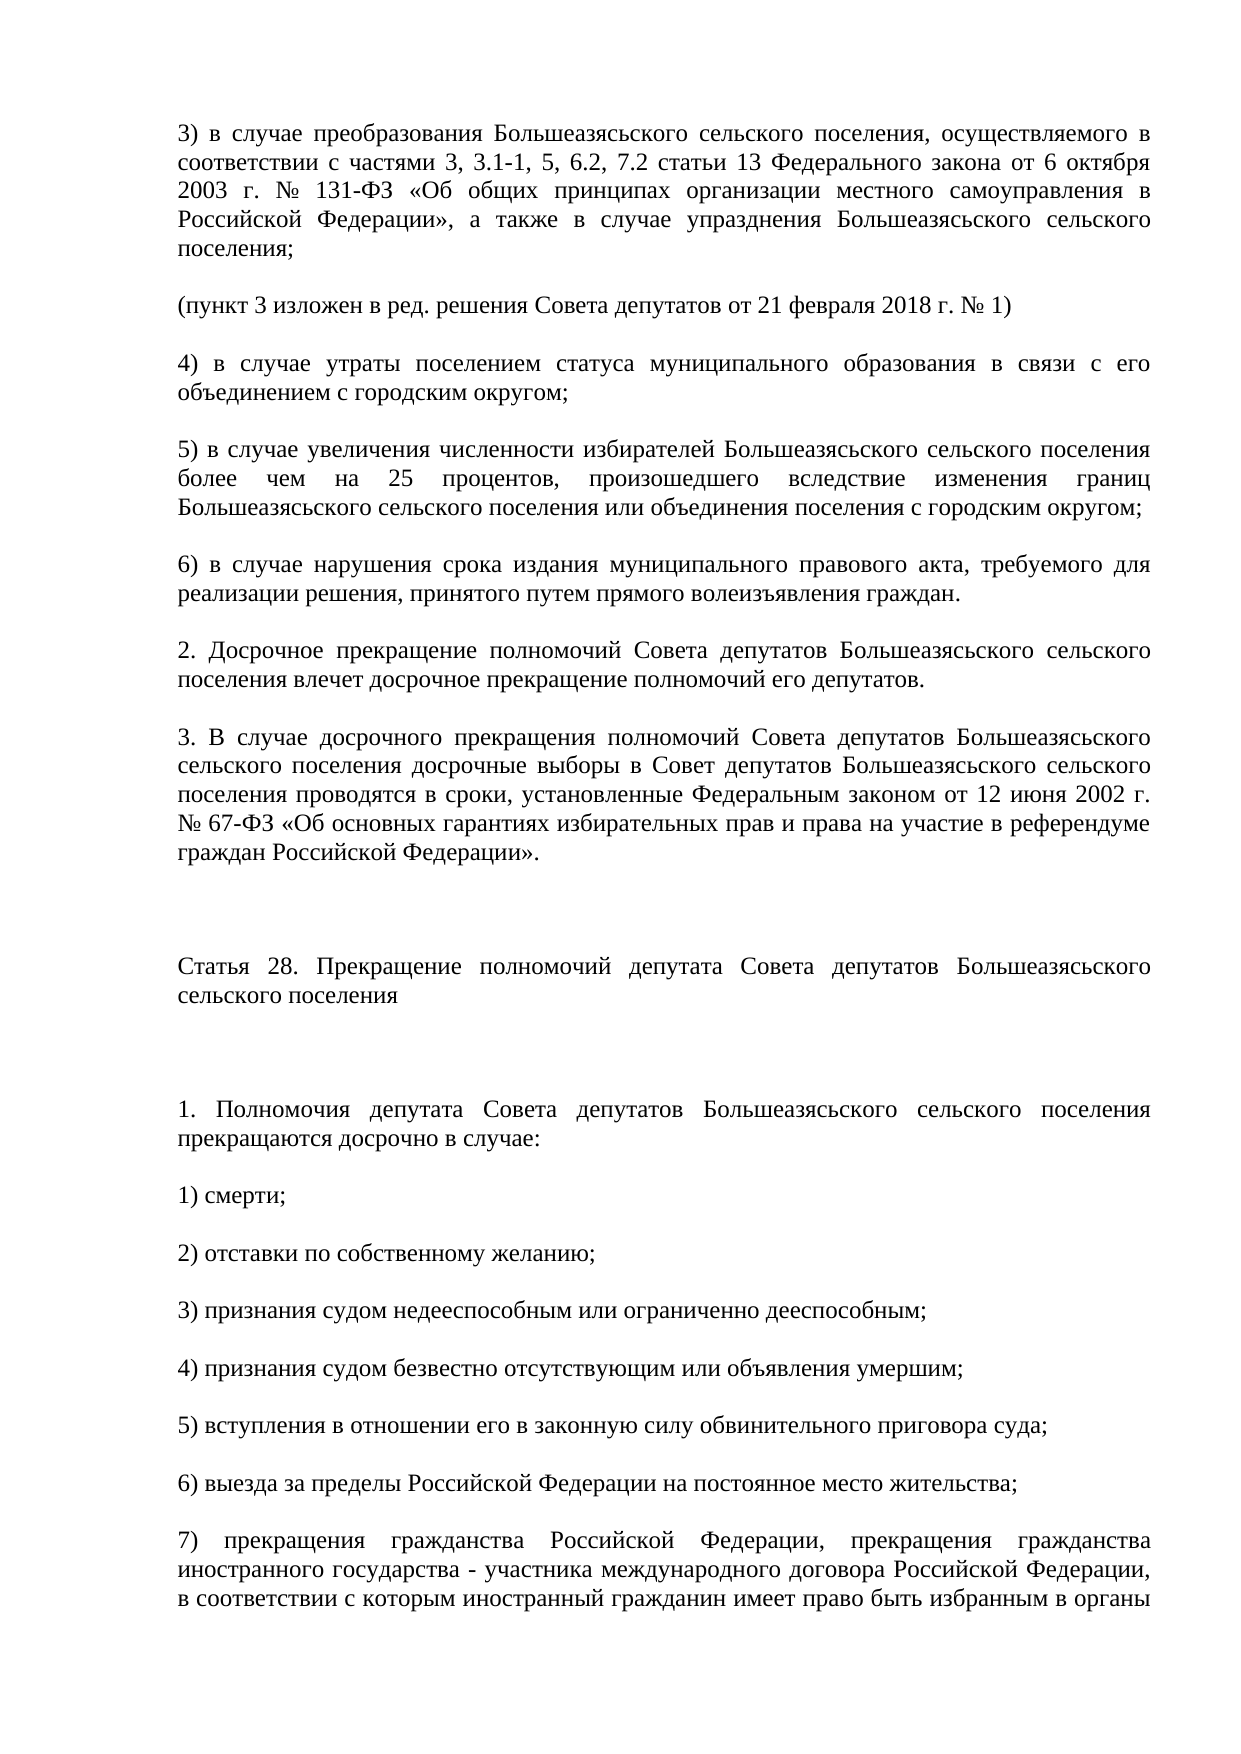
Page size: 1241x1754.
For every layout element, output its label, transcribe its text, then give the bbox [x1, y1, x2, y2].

text 5) в случае увеличения численности избирателей Большеазясьского сельского поселения более чем на 25 процентов, произошедшего вследствие изменения границ Большеазясьского сельского поселения или объединения поселения с городским округом; [177, 434, 1152, 521]
text 5) вступления в отношении его в законную силу обвинительного приговора суда; [177, 1410, 1152, 1439]
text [177, 1525, 1152, 1612]
text 4) в случае утраты поселением статуса муниципального образования в связи с его объединением с городским округом; [177, 348, 1152, 406]
text Статья 28. Прекращение полномочий депутата Совета депутатов Большеазясьского сельского поселения [177, 951, 1152, 1009]
text (пункт 3 изложен в ред. решения Совета депутатов от 21 февраля 2018 г. № 1) [177, 291, 1152, 319]
text 6) в случае нарушения срока издания муниципального правового акта, требуемого для реализации решения, принятого путем прямого волеизъявления граждан. [177, 549, 1152, 607]
text 3. В случае досрочного прекращения полномочий Совета депутатов Большеазясьского сельского поселения досрочные выборы в Совет депутатов Большеазясьского сельского поселения проводятся в сроки, установленные Федеральным законом от 12 июня 2002 г. № 67-ФЗ «Об основных гарантиях избирательных прав и права на участие в референдуме граждан Российской Федерации». [177, 722, 1152, 866]
text 1. Полномочия депутата Совета депутатов Большеазясьского сельского поселения прекращаются досрочно в случае: [177, 1094, 1152, 1152]
text 4) признания судом безвестно отсутствующим или объявления умершим; [177, 1353, 1152, 1382]
text 6) выезда за пределы Российской Федерации на постоянное место жительства; [177, 1468, 1152, 1497]
text 2. Досрочное прекращение полномочий Совета депутатов Большеазясьского сельского поселения влечет досрочное прекращение полномочий его депутатов. [177, 636, 1152, 693]
text 3) признания судом недееспособным или ограниченно дееспособным; [177, 1295, 1152, 1324]
text 3) в случае преобразования Большеазясьского сельского поселения, осуществляемого в соответствии с частями 3, 3.1-1, 5, 6.2, 7.2 статьи 13 Федерального закона от 6 октября 2003 г. № 131-ФЗ «Об общих принципах организации местного самоуправления в Российской Федерации», а также в случае упразднения Большеазясьского сельского поселения; [177, 118, 1152, 262]
text 2) отставки по собственному желанию; [177, 1238, 1152, 1267]
text 1) смерти; [177, 1180, 1152, 1209]
